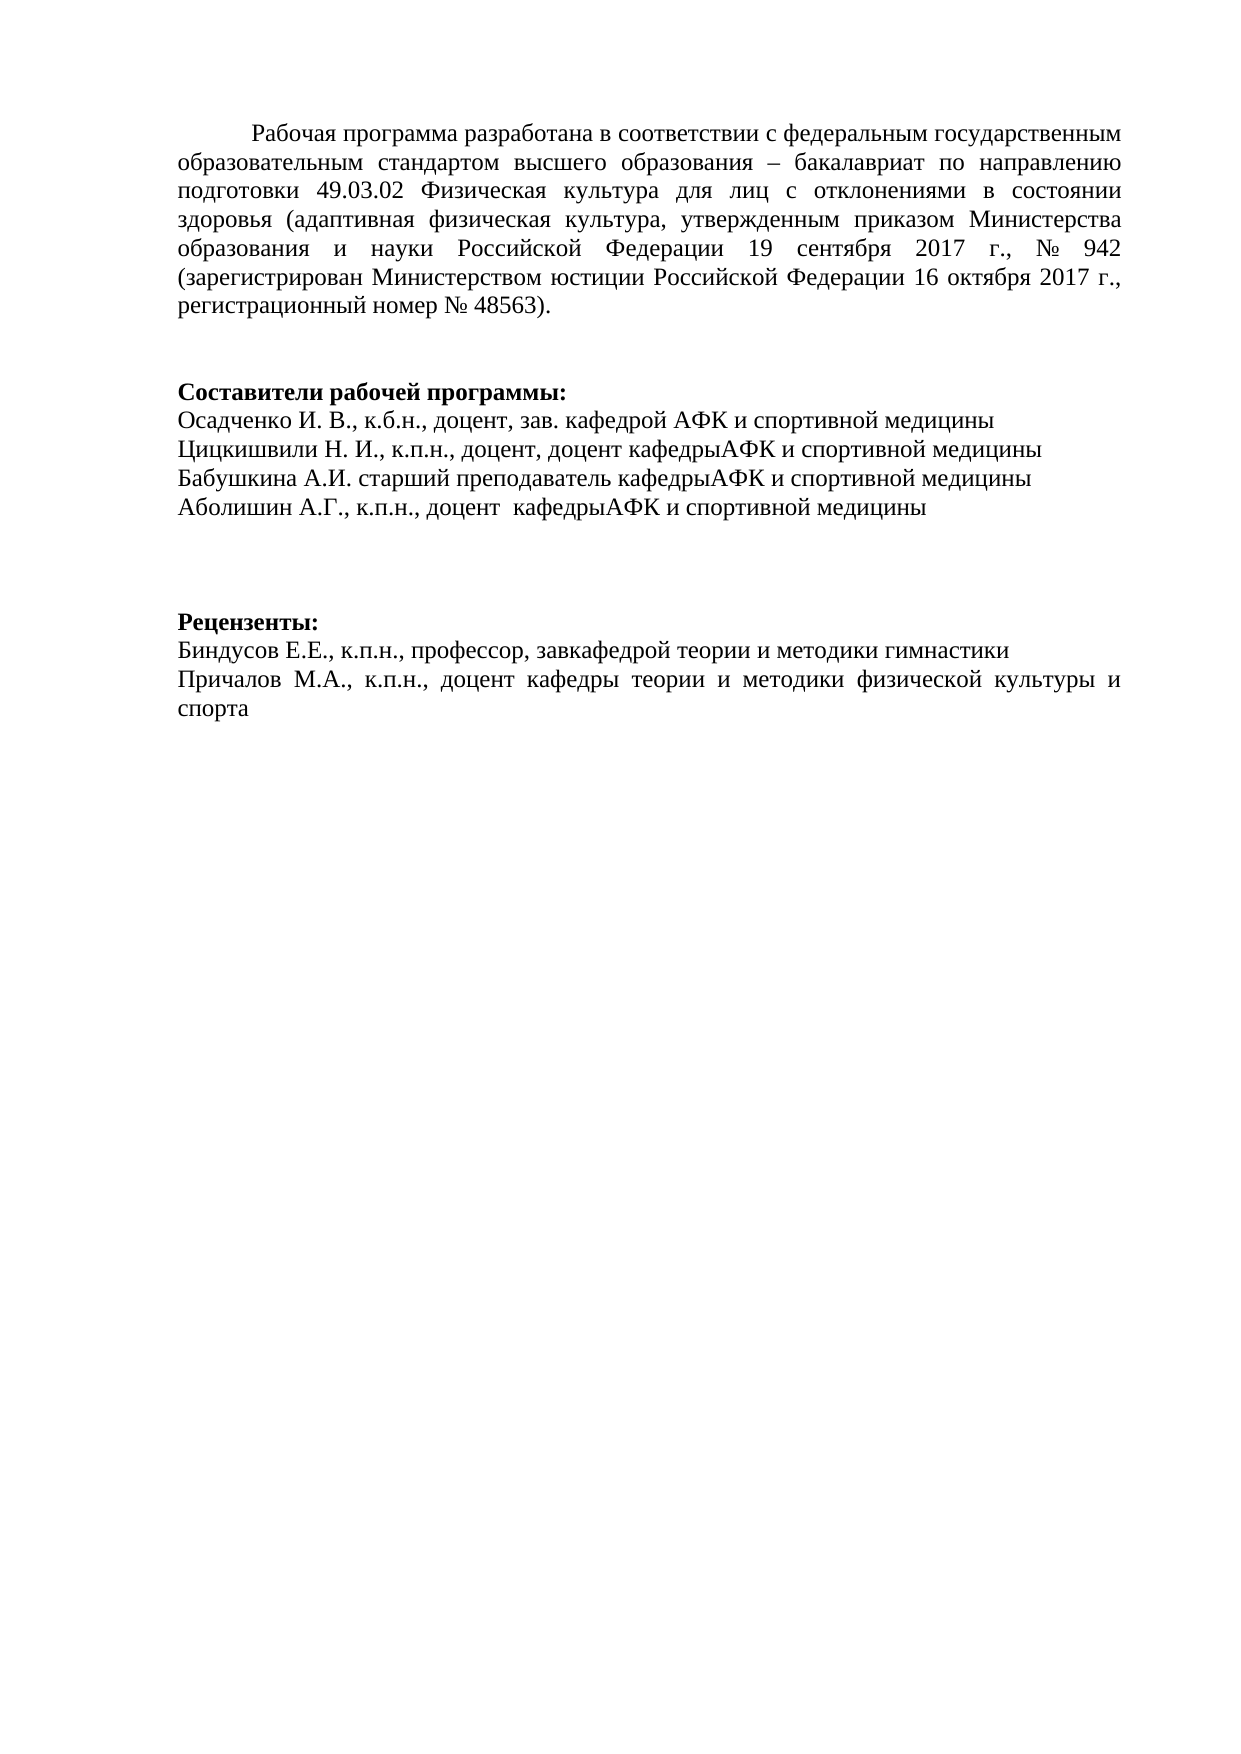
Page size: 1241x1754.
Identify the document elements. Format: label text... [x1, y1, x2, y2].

text Причалов М.А., к.п.н., доцент кафедры теории и методики физической культуры и спорта [177, 664, 1122, 722]
text Осадченко И. В., к.б.н., доцент, зав. кафедрой АФК и спортивной медицины [177, 406, 1122, 434]
text Составители рабочей программы: [177, 377, 1122, 406]
text Рецензенты: [177, 607, 1122, 636]
text Рабочая программа разработана в соответствии с федеральным государственным образовательным стандартом высшего образования – бакалавриат по направлению подготовки 49.03.02 Физическая культура для лиц с отклонениями в состоянии здоровья (адаптивная физическая культура, утвержденным приказом Министерства образования и науки Российской Федерации 19 сентября 2017 г., № 942 (зарегистрирован Министерством юстиции Российской Федерации 16 октября 2017 г., регистрационный номер № 48563). [177, 118, 1122, 319]
text Биндусов Е.Е., к.п.н., профессор, завкафедрой теории и методики гимнастики [177, 636, 1122, 664]
text Цицкишвили Н. И., к.п.н., доцент, доцент кафедрыАФК и спортивной медицины [177, 434, 1122, 463]
text Бабушкина А.И. старший преподаватель кафедрыАФК и спортивной медицины [177, 463, 1122, 492]
text Аболишин А.Г., к.п.н., доцент кафедрыАФК и спортивной медицины [177, 492, 1122, 521]
